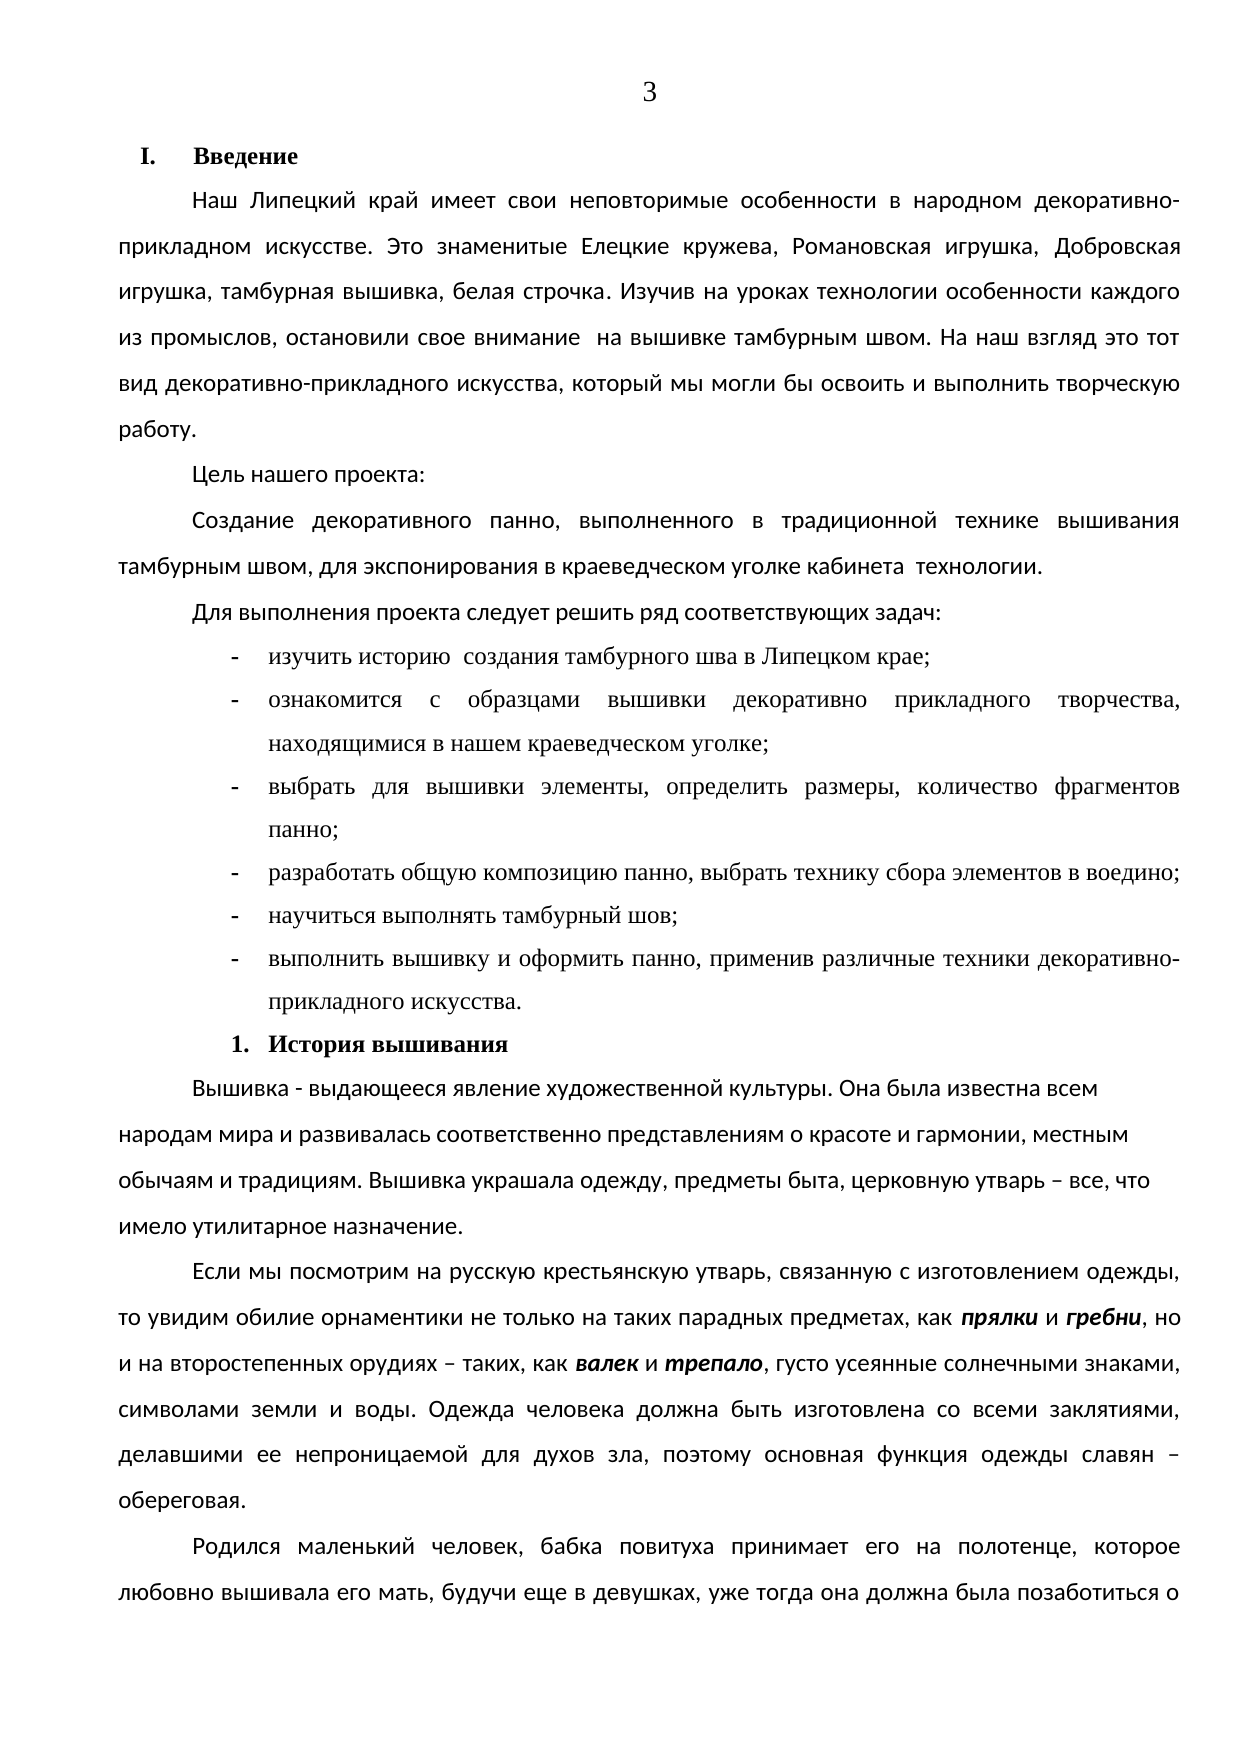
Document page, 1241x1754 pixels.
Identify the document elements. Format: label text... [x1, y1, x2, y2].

list История вышивания [231, 1029, 1181, 1058]
list изучить историю создания тамбурного шва в Липецком крае; [231, 641, 1181, 670]
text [118, 1530, 1181, 1606]
text Наш Липецкий край имеет свои неповторимые особенности в народном декоративно-прикладном искусстве. Это знаменитые Елецкие кружева, Романовская игрушка, Добровская игрушка, тамбурная вышивка, белая строчка. Изучив на уроках технологии особенности каждого из промыслов, остановили свое внимание на вышивке тамбурным швом. На наш взгляд это тот вид декоративно-прикладного искусства, который мы могли бы освоить и выполнить творческую работу. [118, 184, 1181, 443]
list разработать общую композицию панно, выбрать технику сбора элементов в воедино; [231, 857, 1181, 886]
text Цель нашего проекта: [118, 458, 1181, 489]
text Создание декоративного панно, выполненного в традиционной технике вышивания тамбурным швом, для экспонирования в краеведческом уголке кабинета технологии. [118, 504, 1181, 580]
list выполнить вышивку и оформить панно, применив различные техники декоративно-прикладного искусства. [231, 943, 1181, 1015]
text Если мы посмотрим на русскую крестьянскую утварь, связанную с изготовлением одежды, то увидим обилие орнаментики не только на таких парадных предметах, как прялки и гребни, но и на второстепенных орудиях – таких, как валек и трепало, густо усеянные солнечными знаками, символами земли и воды. Одежда человека должна быть изготовлена со всеми заклятиями, делавшими ее непроницаемой для духов зла, поэтому основная функция одежды славян – обереговая. [118, 1256, 1181, 1515]
list Введение [156, 141, 1181, 170]
text Для выполнения проекта следует решить ряд соответствующих задач: [118, 596, 1181, 626]
list ознакомится с образцами вышивки декоративно прикладного творчества, находящимися в нашем краеведческом уголке; [231, 684, 1181, 756]
list научиться выполнять тамбурный шов; [231, 900, 1181, 929]
text Вышивка - выдающееся явление художественной культуры. Она была известна всем народам мира и развивалась соответственно представлениям о красоте и гармонии, местным обычаям и традициям. Вышивка украшала одежду, предметы быта, церковную утварь – все, что имело утилитарное назначение. [118, 1073, 1181, 1240]
list выбрать для вышивки элементы, определить размеры, количество фрагментов панно; [231, 771, 1181, 843]
